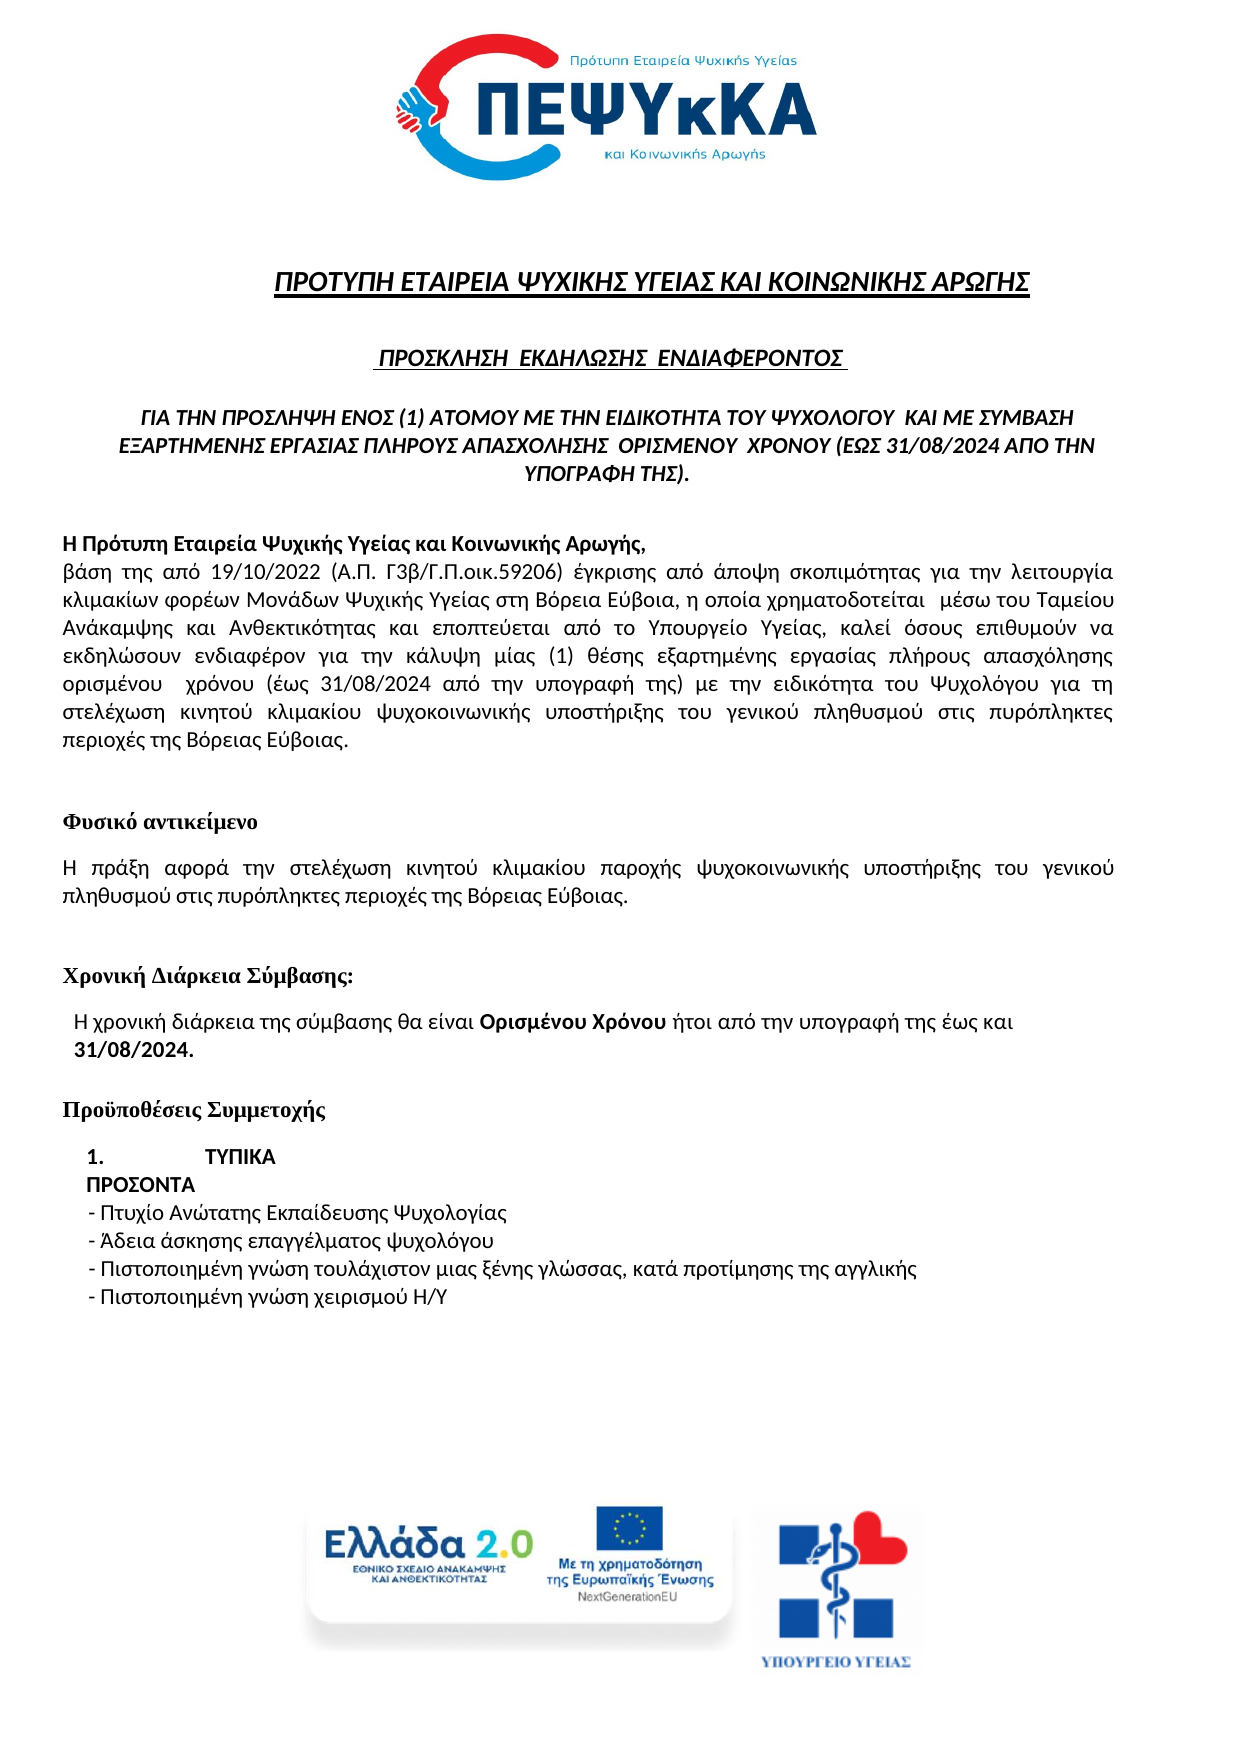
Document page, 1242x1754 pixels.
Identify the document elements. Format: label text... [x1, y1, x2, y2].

text - Πιστοποιημένη γνώση τουλάχιστον μιας ξένης γλώσσας, κατά προτίμησης της αγγλικής [62, 1254, 1150, 1282]
text ΓΙΑ ΤΗΝ ΠΡΟΣΛΗΨΗ ΕΝΟΣ (1) ΑΤΟΜΟΥ ΜΕ ΤΗΝ ΕΙΔΙΚΟΤΗΤΑ ΤΟΥ ΨΥΧΟΛΟΓΟΥ ΚΑΙ ΜΕ ΣΥΜΒΑΣΗ ΕΞΑΡΤΗΜΕΝΗΣ ΕΡΓΑΣΙΑΣ ΠΛΗΡΟΥΣ ΑΠΑΣΧΟΛΗΣΗΣ ΟΡΙΣΜΕΝΟΥ ΧΡΟΝΟΥ (ΕΩΣ 31/08/2024 ΑΠΟ ΤΗΝ ΥΠΟΓΡΑΦΗ ΤΗΣ). [90, 403, 1124, 488]
text Η χρονική διάρκεια της σύμβασης θα είναι Ορισμένου Χρόνου ήτοι από την υπογραφή της έως και 31/08/2024. [74, 1007, 1022, 1063]
text - Άδεια άσκησης επαγγέλματος ψυχολόγου [62, 1226, 1150, 1254]
text ΠΡΟΤΥΠΗ ΕΤΑΙΡΕΙΑ ΨΥΧΙΚΗΣ ΥΓΕΙΑΣ ΚΑΙ ΚΟΙΝΩΝΙΚΗΣ ΑΡΩΓΗΣ [151, 264, 1152, 299]
picture [288, 1431, 925, 1677]
text - Πτυχίο Ανώτατης Εκπαίδευσης Ψυχολογίας [62, 1198, 1150, 1226]
picture [343, 29, 869, 185]
text Προϋποθέσεις Συμμετοχής [62, 1096, 330, 1123]
text ΠΡΟΣΚΛΗΣΗ ΕΚΔΗΛΩΣΗΣ ΕΝΔΙΑΦΕΡΟΝΤΟΣ [373, 343, 1152, 373]
text βάση της από 19/10/2022 (Α.Π. Γ3β/Γ.Π.οικ.59206) έγκρισης από άποψη σκοπιμότητας για την λειτουργία κλιμακίων φορέων Μονάδων Ψυχικής Υγείας στη Βόρεια Εύβοια, η οποία χρηματοδοτείται μέσω του Ταμείου Ανάκαμψης και Ανθεκτικότητας και εποπτεύεται από το Υπουργείο Υγείας, καλεί όσους επιθυμούν να εκδηλώσουν ενδιαφέρον για την κάλυψη μίας (1) θέσης εξαρτημένης εργασίας πλήρους απασχόλησης ορισμένου χρόνου (έως 31/08/2024 από την υπογραφή της) με την ειδικότητα του Ψυχολόγου για τη στελέχωση κινητού κλιμακίου ψυχοκοινωνικής υποστήριξης του γενικού πληθυσμού στις πυρόπληκτες περιοχές της Βόρειας Εύβοιας. [62, 557, 1115, 753]
text Χρονική Διάρκεια Σύμβασης: [62, 962, 372, 988]
text Η Πρότυπη Εταιρεία Ψυχικής Υγείας και Κοινωνικής Αρωγής, [62, 529, 703, 557]
text - Πιστοποιημένη γνώση χειρισμού Η/Υ [62, 1282, 1150, 1310]
text 1. ΤΥΠΙΚΑ ΠΡΟΣΟΝΤΑ [86, 1142, 275, 1198]
text Η πράξη αφορά την στελέχωση κινητού κλιμακίου παροχής ψυχοκοινωνικής υποστήριξης του γενικού πληθυσμού στις πυρόπληκτες περιοχές της Βόρειας Εύβοιας. [62, 853, 1115, 909]
text Φυσικό αντικείμενο [62, 808, 276, 834]
